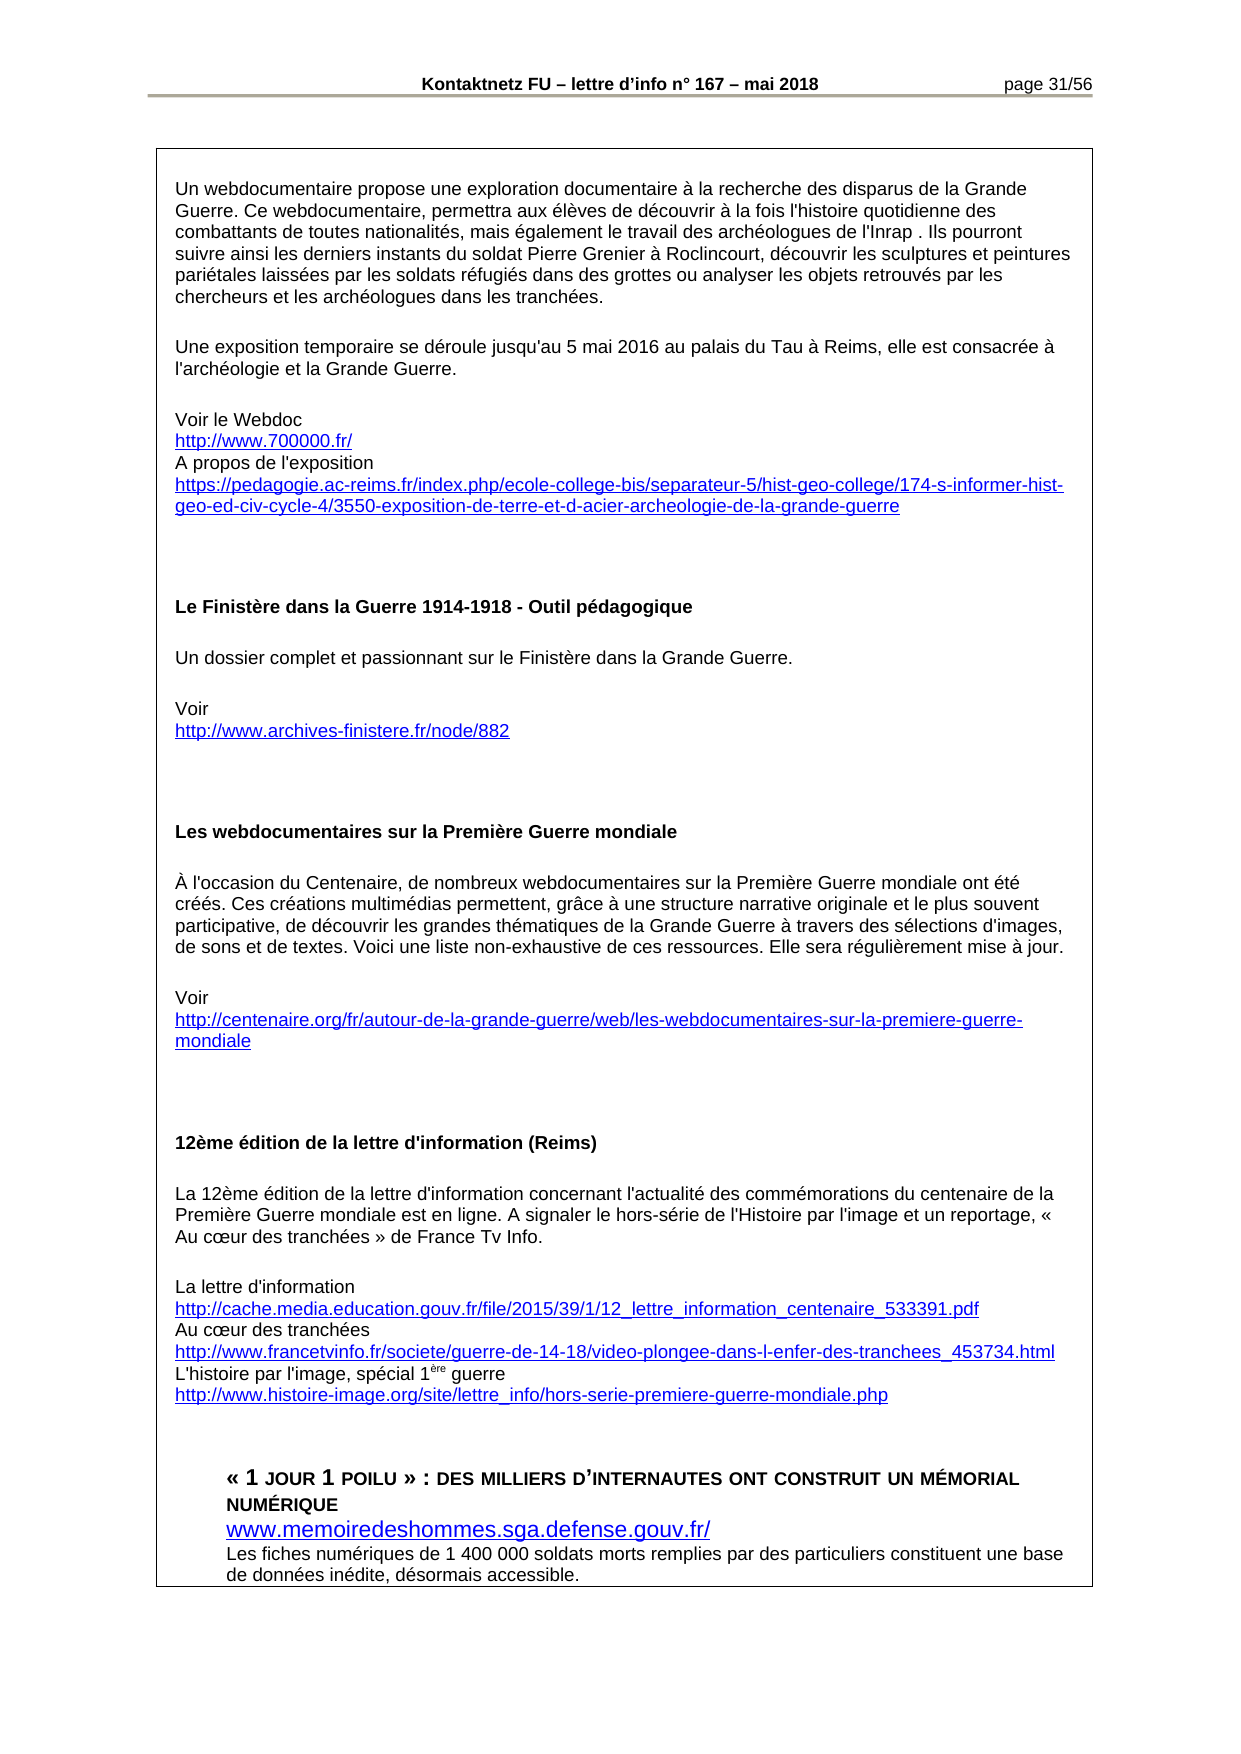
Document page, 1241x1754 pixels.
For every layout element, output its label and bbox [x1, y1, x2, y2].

table_header [157, 149, 1092, 1586]
